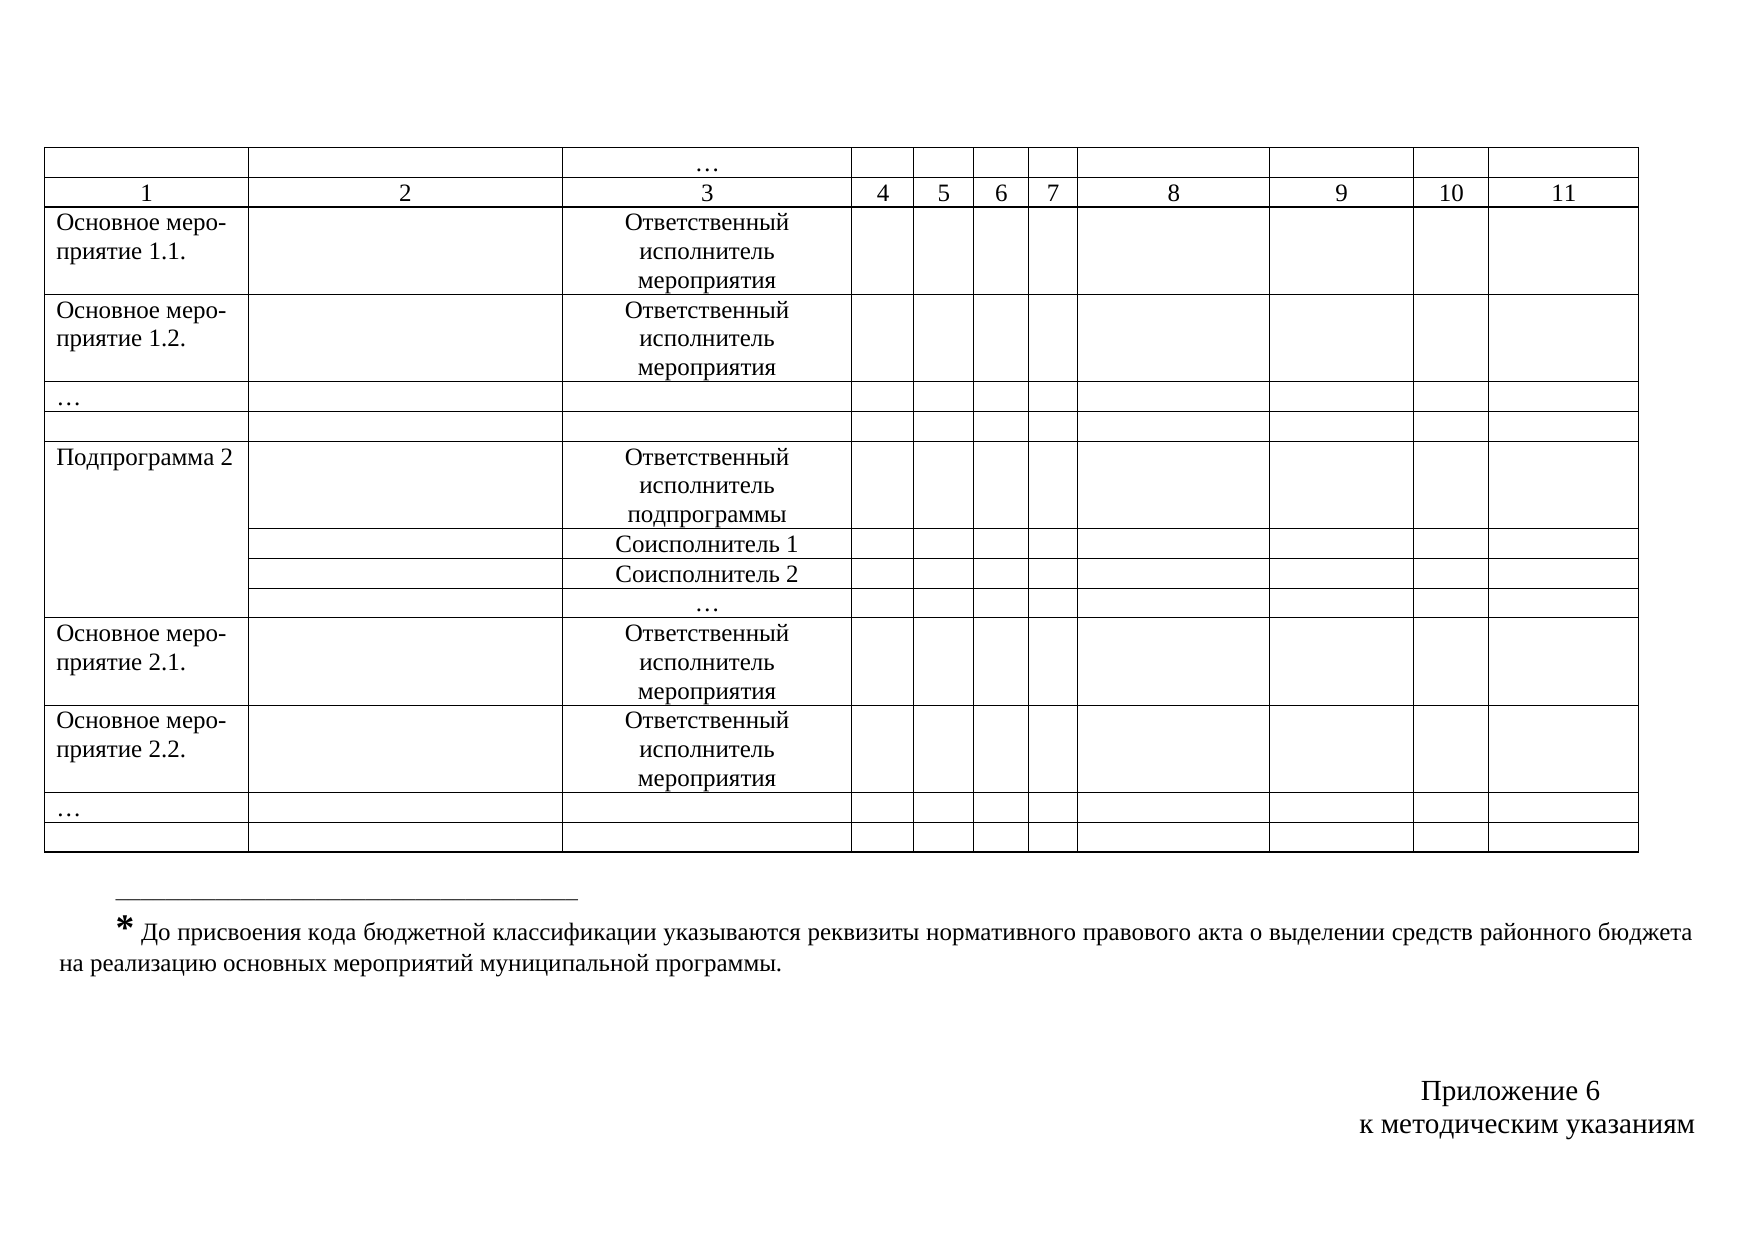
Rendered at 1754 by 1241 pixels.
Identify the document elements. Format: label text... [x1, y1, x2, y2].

table_cell [1078, 529, 1269, 558]
table_cell [852, 793, 913, 822]
table_cell Ответственный исполнитель мероприятия [563, 295, 851, 381]
table_cell [974, 589, 1028, 617]
table_cell [974, 442, 1028, 528]
table_cell 7 [1029, 178, 1077, 206]
table_cell [563, 823, 851, 851]
table_cell [1078, 148, 1269, 177]
table_cell [1029, 208, 1077, 294]
table_cell [563, 793, 851, 822]
table_cell [1078, 706, 1269, 792]
table_cell [974, 148, 1028, 177]
text * До присвоения кода бюджетной классификации указываются реквизиты нормативного правового акта о выделении средств районного бюджета на реализацию основных мероприятий муниципальной программы. [59, 905, 1695, 977]
table_cell [914, 559, 973, 587]
text _____________________________________ [59, 881, 1695, 905]
table_cell [1078, 412, 1269, 441]
table_cell [1270, 589, 1413, 617]
table_cell [1078, 382, 1269, 411]
table_cell [1029, 529, 1077, 558]
table_cell [1029, 442, 1077, 528]
table_cell [1489, 823, 1638, 851]
table_cell [1270, 382, 1413, 411]
table_cell [1414, 529, 1488, 558]
table_cell [249, 442, 562, 528]
table_cell [852, 823, 913, 851]
table_cell [974, 823, 1028, 851]
table_cell [914, 589, 973, 617]
table_cell [1270, 208, 1413, 294]
table_cell [249, 382, 562, 411]
table_cell [249, 706, 562, 792]
table_cell [852, 442, 913, 528]
table_cell [1489, 706, 1638, 792]
table_cell [974, 382, 1028, 411]
table_cell … [45, 382, 248, 411]
table_cell [1489, 148, 1638, 177]
table_cell [974, 529, 1028, 558]
table_cell [852, 295, 913, 381]
table_cell [974, 559, 1028, 587]
table_cell [1414, 295, 1488, 381]
table_cell [1078, 793, 1269, 822]
table_cell [852, 208, 913, 294]
table_cell [1078, 208, 1269, 294]
table_cell [249, 295, 562, 381]
table_cell Ответственный исполнитель мероприятия [563, 706, 851, 792]
table_cell [1414, 589, 1488, 617]
table_cell [1414, 823, 1488, 851]
table_cell [914, 793, 973, 822]
table_cell [1414, 382, 1488, 411]
table_cell [249, 823, 562, 851]
table_cell [1029, 793, 1077, 822]
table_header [1314, 1073, 1706, 1140]
table_cell [1270, 618, 1413, 704]
table_cell 5 [914, 178, 973, 206]
table_cell [1078, 589, 1269, 617]
table_cell [1489, 382, 1638, 411]
table_cell [1029, 148, 1077, 177]
table_cell [1029, 589, 1077, 617]
table_cell 1 [45, 178, 248, 206]
table_cell Ответственный исполнитель мероприятия [563, 618, 851, 704]
table_cell [1489, 589, 1638, 617]
table_cell [1414, 148, 1488, 177]
table_cell [914, 706, 973, 792]
table_cell [45, 412, 248, 441]
table_cell Основное меро-приятие 2.2. [45, 706, 248, 792]
table_cell [1029, 295, 1077, 381]
table_cell [914, 823, 973, 851]
table_cell 10 [1414, 178, 1488, 206]
table_cell [1078, 618, 1269, 704]
table_cell Подпрограмма 2 [45, 442, 248, 617]
table_cell [1270, 793, 1413, 822]
table_cell [249, 589, 562, 617]
table_cell 4 [852, 178, 913, 206]
table_cell [45, 823, 248, 851]
table_cell [1270, 706, 1413, 792]
table_cell … [563, 589, 851, 617]
table_cell [1078, 823, 1269, 851]
table_cell [1029, 382, 1077, 411]
table_cell [1489, 618, 1638, 704]
table_cell [974, 618, 1028, 704]
table_cell [1270, 148, 1413, 177]
table_cell [914, 412, 973, 441]
table_cell Соисполнитель 1 [563, 529, 851, 558]
table_cell [914, 529, 973, 558]
table_cell [249, 148, 562, 177]
table_cell [914, 618, 973, 704]
table_cell [249, 559, 562, 587]
table_cell [852, 589, 913, 617]
table_cell [1414, 208, 1488, 294]
table_cell [914, 442, 973, 528]
table_cell [914, 148, 973, 177]
table_cell Основное меро-приятие 2.1. [45, 618, 248, 704]
table_cell [974, 295, 1028, 381]
table_cell [1029, 823, 1077, 851]
table_cell [1029, 706, 1077, 792]
table_cell [852, 559, 913, 587]
table_cell [1489, 442, 1638, 528]
table_cell [1489, 295, 1638, 381]
table_cell [852, 618, 913, 704]
table_cell 6 [974, 178, 1028, 206]
table_cell [1489, 793, 1638, 822]
table_cell 9 [1270, 178, 1413, 206]
table_cell [249, 208, 562, 294]
table_cell [249, 618, 562, 704]
table_cell [914, 382, 973, 411]
table_cell Основное меро-приятие 1.2. [45, 295, 248, 381]
table_cell [1489, 208, 1638, 294]
table_cell [914, 295, 973, 381]
table_cell [1078, 559, 1269, 587]
table_cell [1078, 295, 1269, 381]
table_cell [1489, 412, 1638, 441]
table_cell [974, 208, 1028, 294]
table_cell [1414, 442, 1488, 528]
table_cell Соисполнитель 2 [563, 559, 851, 587]
table_cell [249, 529, 562, 558]
table_cell [563, 382, 851, 411]
table_cell [1078, 442, 1269, 528]
table_cell [852, 529, 913, 558]
table_cell [974, 793, 1028, 822]
table_cell [1414, 706, 1488, 792]
table_cell [1029, 559, 1077, 587]
table_cell 8 [1078, 178, 1269, 206]
table_cell Ответственный исполнитель мероприятия [563, 208, 851, 294]
table_cell [1414, 412, 1488, 441]
table_cell 11 [1489, 178, 1638, 206]
table_cell Ответственный исполнитель подпрограммы [563, 442, 851, 528]
table_cell Основное меро-приятие 1.1. [45, 208, 248, 294]
table_cell [852, 382, 913, 411]
table_cell [974, 706, 1028, 792]
table_cell … [563, 148, 851, 177]
table_cell [1489, 529, 1638, 558]
table_cell [1270, 442, 1413, 528]
table_cell 2 [249, 178, 562, 206]
table_cell [249, 793, 562, 822]
table_cell 3 [563, 178, 851, 206]
table_cell [1270, 412, 1413, 441]
table_cell [1270, 559, 1413, 587]
table_cell [1489, 559, 1638, 587]
table_cell [1270, 823, 1413, 851]
table_cell [852, 412, 913, 441]
table_cell [1029, 412, 1077, 441]
table_cell [852, 706, 913, 792]
table_cell [1270, 529, 1413, 558]
table_cell [852, 148, 913, 177]
table_cell [974, 412, 1028, 441]
table_cell [1270, 295, 1413, 381]
table_cell [1029, 618, 1077, 704]
table_cell [249, 412, 562, 441]
table_cell [563, 412, 851, 441]
table_cell … [45, 793, 248, 822]
table_cell [1414, 793, 1488, 822]
table_cell [1414, 618, 1488, 704]
table_cell [1414, 559, 1488, 587]
table_cell [914, 208, 973, 294]
